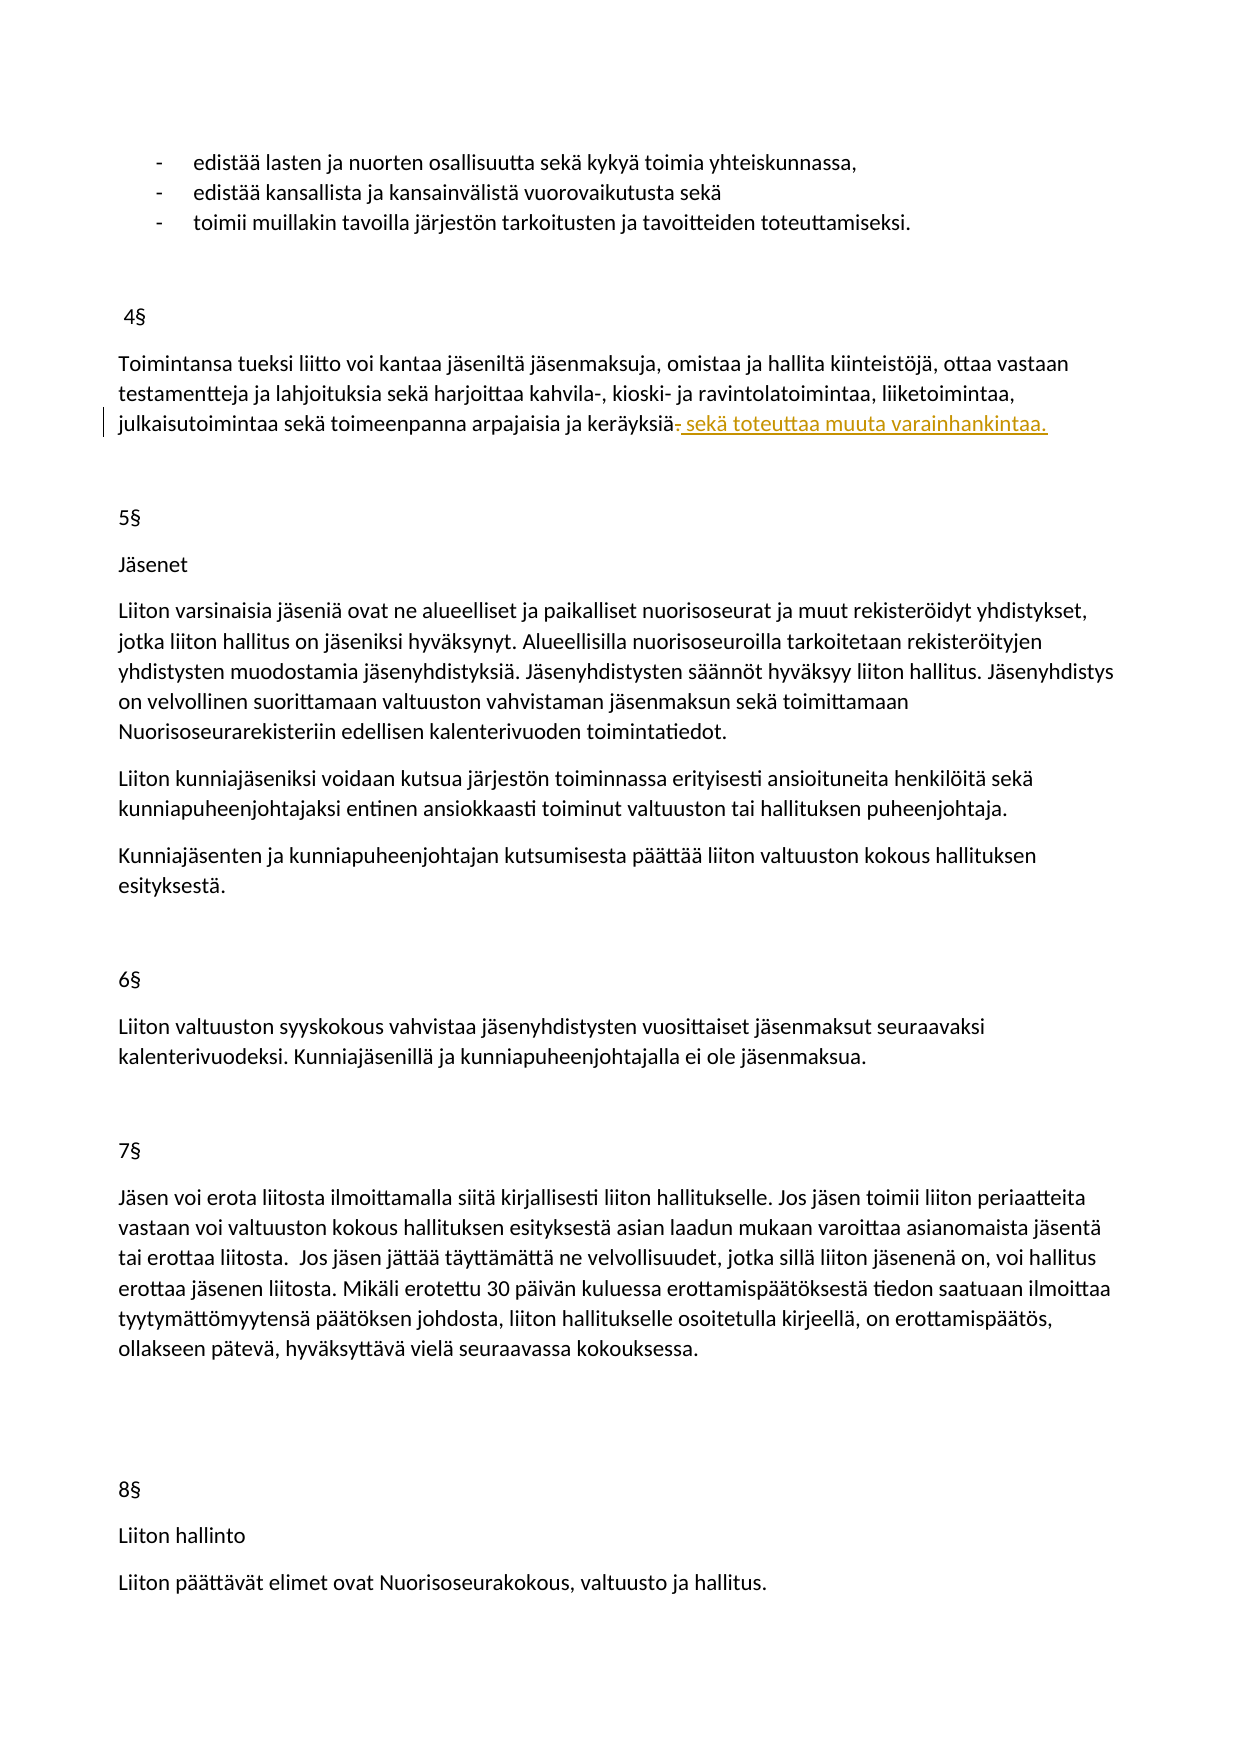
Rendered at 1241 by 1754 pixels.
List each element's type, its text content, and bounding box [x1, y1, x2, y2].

text Liiton päättävät elimet ovat Nuorisoseurakokous, valtuusto ja hallitus. [118, 1568, 1122, 1596]
list edistää lasten ja nuorten osallisuutta sekä kykyä toimia yhteiskunnassa, [156, 148, 1122, 176]
text Liiton hallinto [118, 1522, 1122, 1549]
list edistää kansallista ja kansainvälistä vuorovaikutusta sekä [156, 178, 1122, 206]
text 6§ [118, 965, 1122, 993]
text 5§ [118, 503, 1122, 531]
list toimii muillakin tavoilla järjestön tarkoitusten ja tavoitteiden toteuttamiseksi. [156, 208, 1122, 236]
text 4§ [118, 302, 1122, 330]
text Jäsen voi erota liitosta ilmoittamalla siitä kirjallisesti liiton hallitukselle. Jos jäsen toimii liiton periaatteita vastaan voi valtuuston kokous hallituksen esityksestä asian laadun mukaan varoittaa asianomaista jäsentä tai erottaa liitosta. Jos jäsen jättää täyttämättä ne velvollisuudet, jotka sillä liiton jäsenenä on, voi hallitus erottaa jäsenen liitosta. Mikäli erotettu 30 päivän kuluessa erottamispäätöksestä tiedon saatuaan ilmoittaa tyytymättömyytensä päätöksen johdosta, liiton hallitukselle osoitetulla kirjeellä, on erottamispäätös, ollakseen pätevä, hyväksyttävä vielä seuraavassa kokouksessa. [118, 1183, 1122, 1362]
text 8§ [118, 1475, 1122, 1503]
text Kunniajäsenten ja kunniapuheenjohtajan kutsumisesta päättää liiton valtuuston kokous hallituksen esityksestä. [118, 841, 1122, 899]
text Liiton valtuuston syyskokous vahvistaa jäsenyhdistysten vuosittaiset jäsenmaksut seuraavaksi kalenterivuodeksi. Kunniajäsenillä ja kunniapuheenjohtajalla ei ole jäsenmaksua. [118, 1012, 1122, 1070]
text Liiton varsinaisia jäseniä ovat ne alueelliset ja paikalliset nuorisoseurat ja muut rekisteröidyt yhdistykset, jotka liiton hallitus on jäseniksi hyväksynyt. Alueellisilla nuorisoseuroilla tarkoitetaan rekisteröityjen yhdistysten muodostamia jäsenyhdistyksiä. Jäsenyhdistysten säännöt hyväksyy liiton hallitus. Jäsenyhdistys on velvollinen suorittamaan valtuuston vahvistaman jäsenmaksun sekä toimittamaan Nuorisoseurarekisteriin edellisen kalenterivuoden toimintatiedot. [118, 597, 1122, 745]
text Jäsenet [118, 550, 1122, 578]
text Liiton kunniajäseniksi voidaan kutsua järjestön toiminnassa erityisesti ansioituneita henkilöitä sekä kunniapuheenjohtajaksi entinen ansiokkaasti toiminut valtuuston tai hallituksen puheenjohtaja. [118, 764, 1122, 822]
text Toimintansa tueksi liitto voi kantaa jäseniltä jäsenmaksuja, omistaa ja hallita kiinteistöjä, ottaa vastaan testamentteja ja lahjoituksia sekä harjoittaa kahvila-, kioski- ja ravintolatoimintaa, liiketoimintaa, julkaisutoimintaa sekä toimeenpanna arpajaisia ja keräyksiä [118, 349, 1122, 437]
text 7§ [118, 1136, 1122, 1164]
